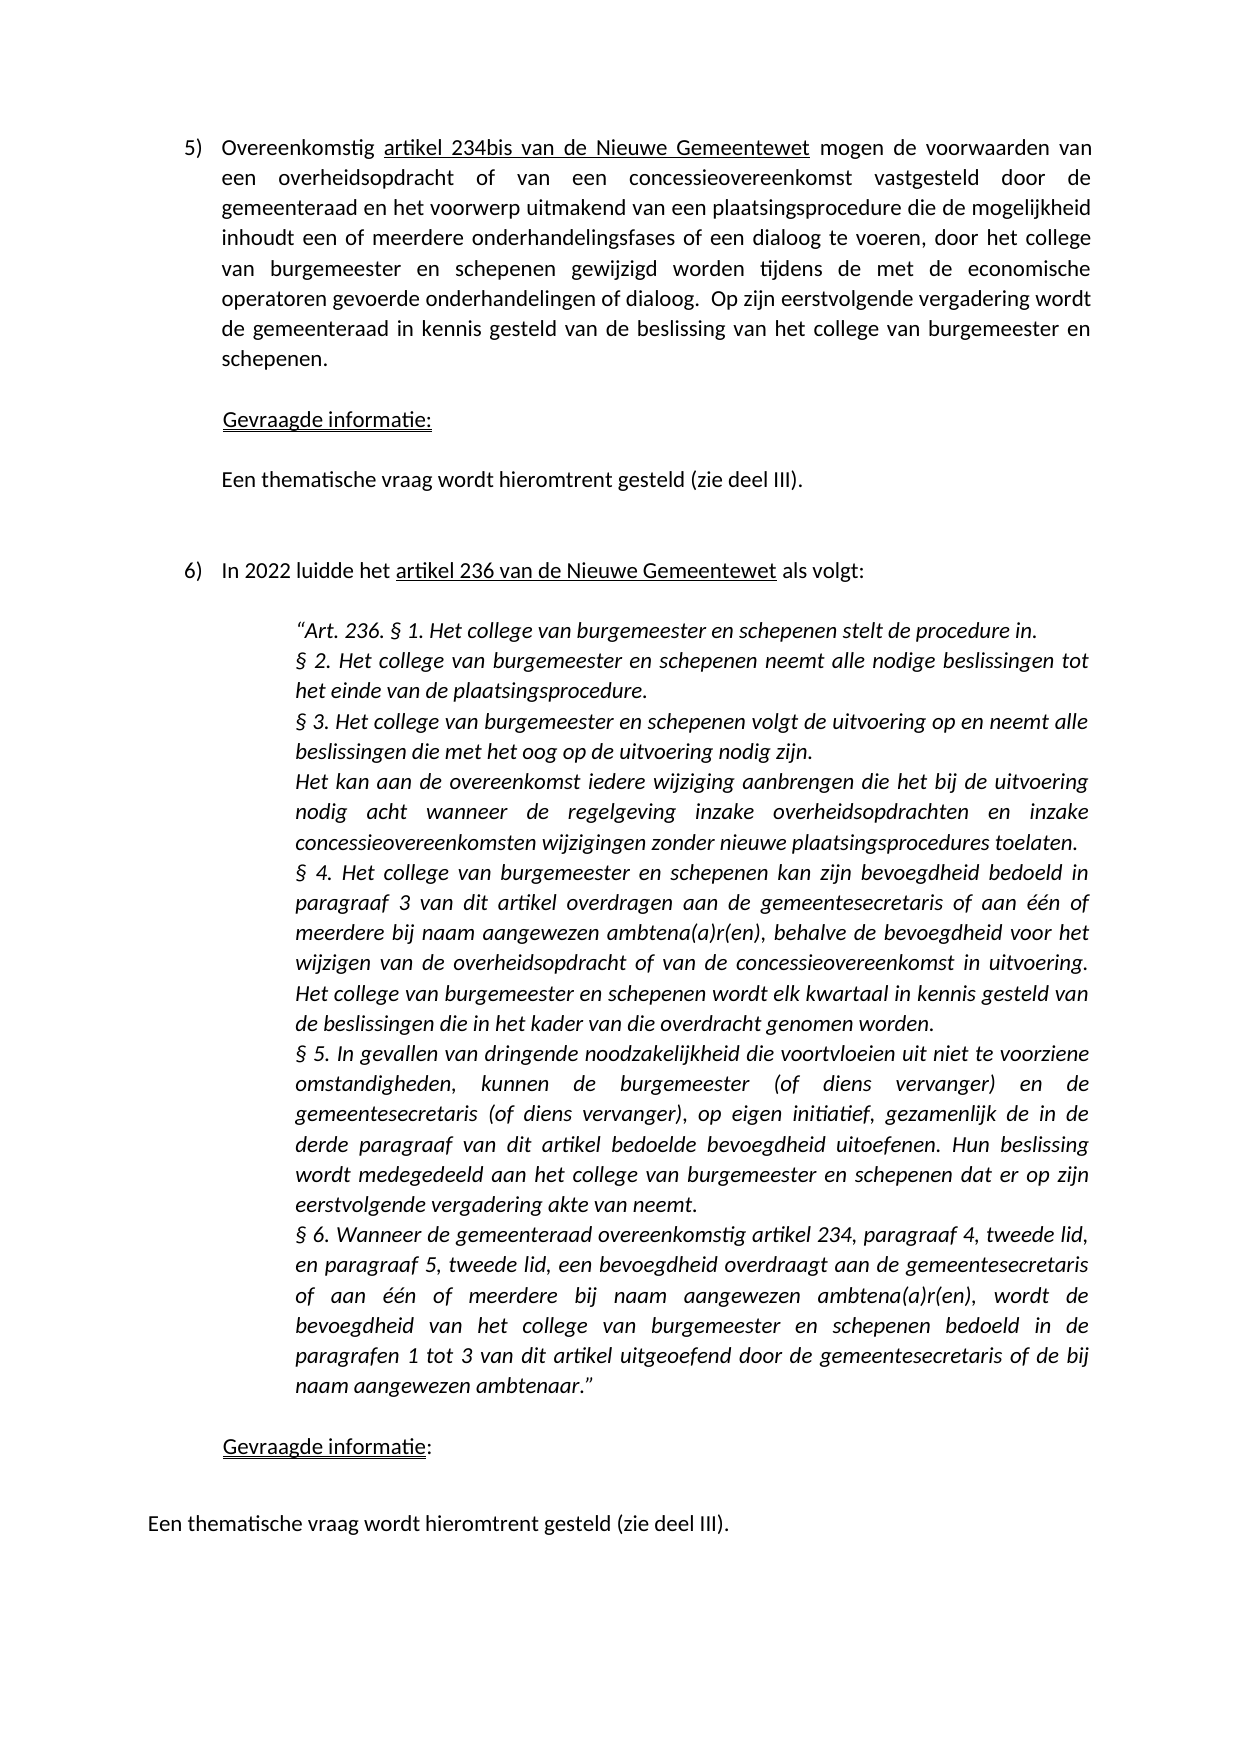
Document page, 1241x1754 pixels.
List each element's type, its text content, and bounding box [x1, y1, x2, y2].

list “Art. 236. § 1. Het college van burgemeester en schepenen stelt de procedure in. [295, 616, 1093, 644]
list Het kan aan de overeenkomst iedere wijziging aanbrengen die het bij de uitvoering nodig acht wanneer de regelgeving inzake overheidsopdrachten en inzake concessieovereenkomsten wijzigingen zonder nieuwe plaatsingsprocedures toelaten. [295, 767, 1093, 856]
list § 6. Wanneer de gemeenteraad overeenkomstig artikel 234, paragraaf 4, tweede lid, en paragraaf 5, tweede lid, een bevoegdheid overdraagt aan de gemeentesecretaris of aan één of meerdere bij naam aangewezen ambtena(a)r(en), wordt de bevoegdheid van het college van burgemeester en schepenen bedoeld in de paragrafen 1 tot 3 van dit artikel uitgeoefend door de gemeentesecretaris of de bij naam aangewezen ambtenaar.” [295, 1220, 1093, 1399]
list Overeenkomstig artikel 234bis van de Nieuwe Gemeentewet mogen de voorwaarden van een overheidsopdracht of van een concessieovereenkomst vastgesteld door de gemeenteraad en het voorwerp uitmakend van een plaatsingsprocedure die de mogelijkheid inhoudt een of meerdere onderhandelingsfases of een dialoog te voeren, door het college van burgemeester en schepenen gewijzigd worden tijdens de met de economische operatoren gevoerde onderhandelingen of dialoog. Op zijn eerstvolgende vergadering wordt de gemeenteraad in kennis gesteld van de beslissing van het college van burgemeester en schepenen. [184, 133, 1093, 372]
list In 2022 luidde het artikel 236 van de Nieuwe Gemeentewet als volgt: [184, 556, 1093, 584]
text Een thematische vraag wordt hieromtrent gesteld (zie deel III). [148, 1509, 1093, 1537]
list § 2. Het college van burgemeester en schepenen neemt alle nodige beslissingen tot het einde van de plaatsingsprocedure. [295, 646, 1093, 705]
list § 4. Het college van burgemeester en schepenen kan zijn bevoegdheid bedoeld in paragraaf 3 van dit artikel overdragen aan de gemeentesecretaris of aan één of meerdere bij naam aangewezen ambtena(a)r(en), behalve de bevoegdheid voor het wijzigen van de overheidsopdracht of van de concessieovereenkomst in uitvoering. Het college van burgemeester en schepenen wordt elk kwartaal in kennis gesteld van de beslissingen die in het kader van die overdracht genomen worden. [295, 858, 1093, 1037]
list § 3. Het college van burgemeester en schepenen volgt de uitvoering op en neemt alle beslissingen die met het oog op de uitvoering nodig zijn. [295, 707, 1093, 765]
list § 5. In gevallen van dringende noodzakelijkheid die voortvloeien uit niet te voorziene omstandigheden, kunnen de burgemeester (of diens vervanger) en de gemeentesecretaris (of diens vervanger), op eigen initiatief, gezamenlijk de in de derde paragraaf van dit artikel bedoelde bevoegdheid uitoefenen. Hun beslissing wordt medegedeeld aan het college van burgemeester en schepenen dat er op zijn eerstvolgende vergadering akte van neemt. [295, 1039, 1093, 1218]
list Gevraagde informatie: [223, 1432, 1093, 1460]
list Gevraagde informatie: [223, 405, 1093, 433]
list Een thematische vraag wordt hieromtrent gesteld (zie deel III). [221, 465, 1093, 493]
